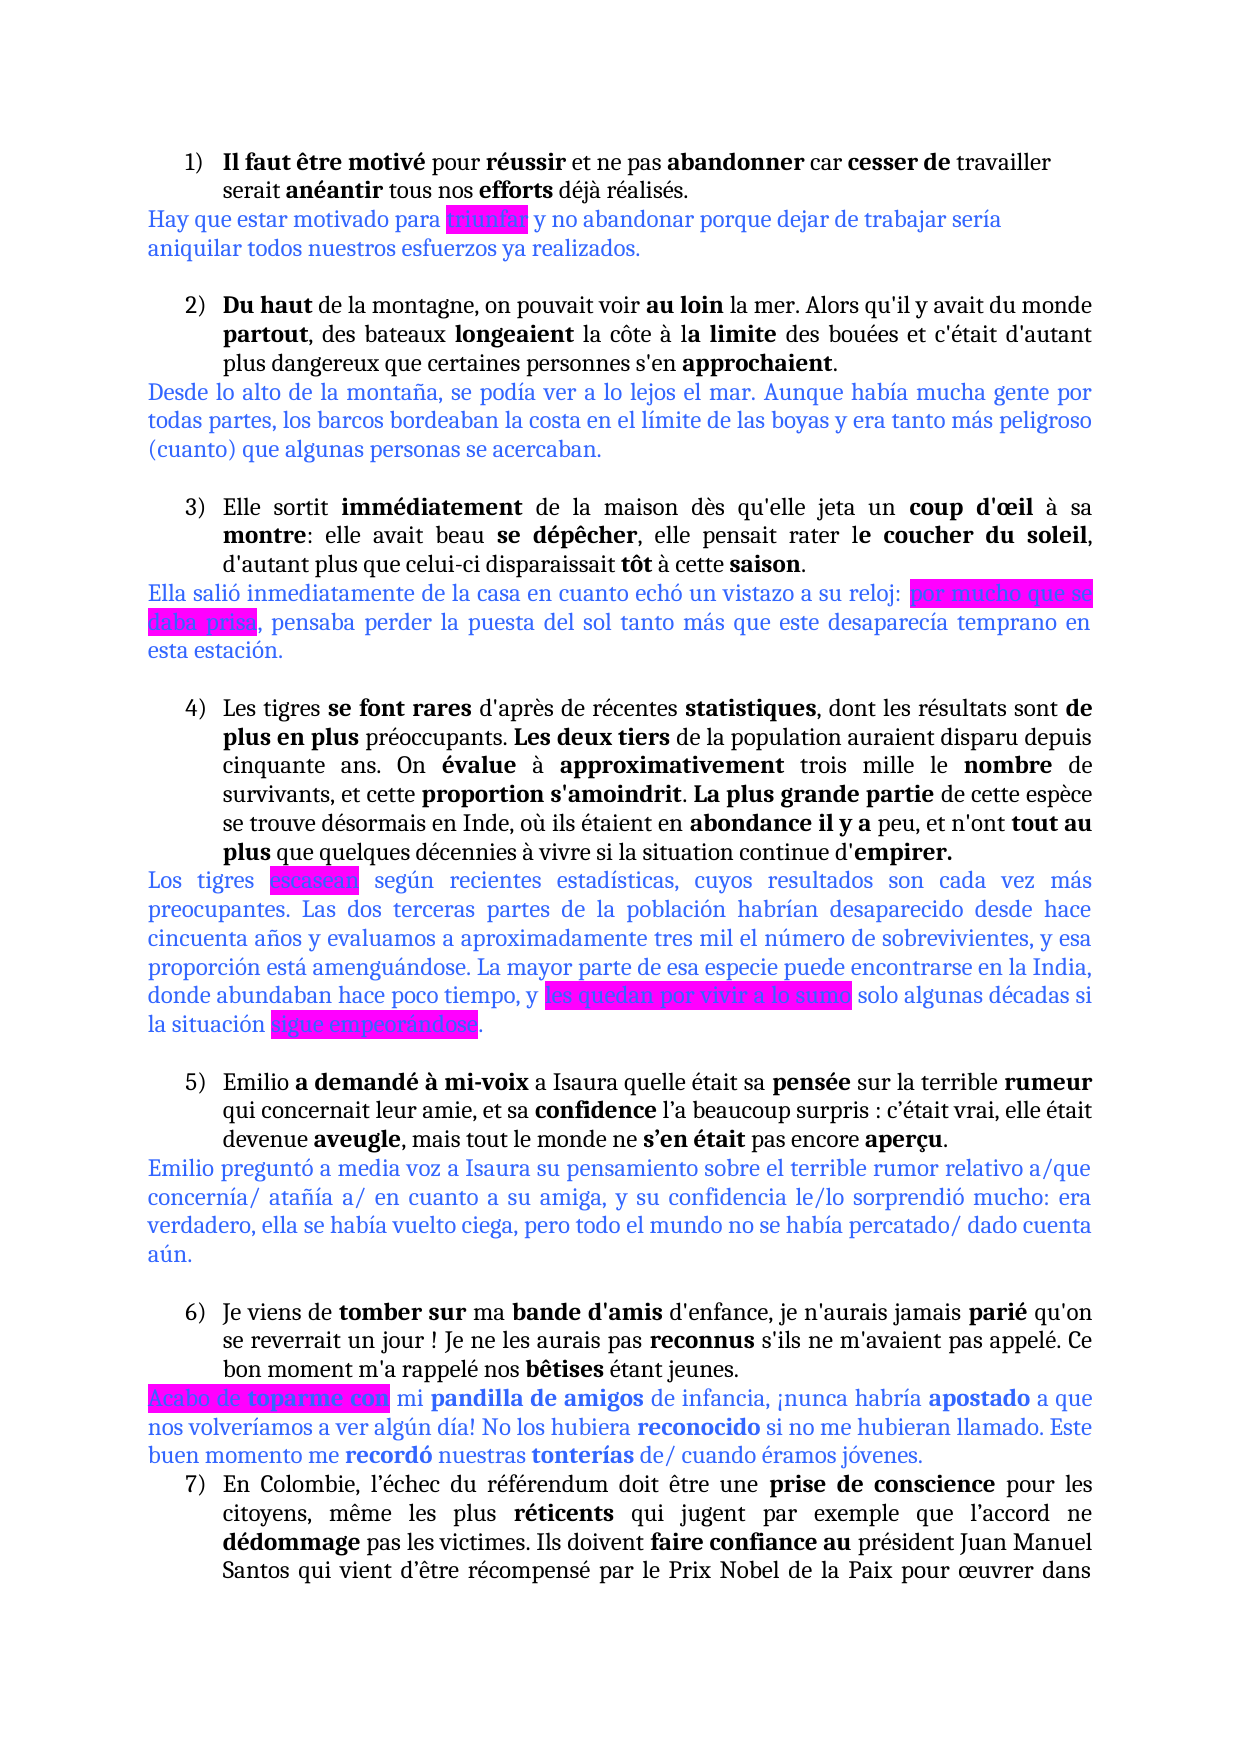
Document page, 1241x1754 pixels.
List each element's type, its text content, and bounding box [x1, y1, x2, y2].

text Desde lo alto de la montaña, se podía ver a lo lejos el mar. Aunque había mucha gente por todas partes, los barcos bordeaban la costa en el límite de las boyas y era tanto más peligroso (cuanto) que algunas personas se acercaban. [148, 378, 1093, 464]
text Emilio preguntó a media voz a Isaura su pensamiento sobre el terrible rumor relativo a/que concernía/ atañía a/ en cuanto a su amiga, y su confidencia le/lo sorprendió mucho: era verdadero, ella se había vuelto ciega, pero todo el mundo no se había percatado/ dado cuenta aún. [148, 1154, 1093, 1269]
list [185, 1470, 1093, 1585]
list Elle sortit immédiatement de la maison dès qu'elle jeta un coup d'œil à sa montre: elle avait beau se dépêcher, elle pensait rater le coucher du soleil, d'autant plus que celui-ci disparaissait tôt à cette saison. [185, 493, 1093, 579]
text Ella salió inmediatamente de la casa en cuanto echó un vistazo a su reloj: por mucho que se daba prisa, pensaba perder la puesta del sol tanto más que este desaparecía temprano en esta estación. [148, 579, 1093, 665]
list Je viens de tomber sur ma bande d'amis d'enfance, je n'aurais jamais parié qu'on se reverrait un jour ! Je ne les aurais pas reconnus s'ils ne m'avaient pas appelé. Ce bon moment m'a rappelé nos bêtises étant jeunes. [185, 1298, 1093, 1384]
list Les tigres se font rares d'après de récentes statistiques, dont les résultats sont de plus en plus préoccupants. Les deux tiers de la population auraient disparu depuis cinquante ans. On évalue à approximativement trois mille le nombre de survivants, et cette proportion s'amoindrit. La plus grande partie de cette espèce se trouve désormais en Inde, où ils étaient en abondance il y a peu, et n'ont tout au plus que quelques décennies à vivre si la situation continue d'empirer. [185, 694, 1093, 866]
list Du haut de la montagne, on pouvait voir au loin la mer. Alors qu'il y avait du monde partout, des bateaux longeaient la côte à la limite des bouées et c'était d'autant plus dangereux que certaines personnes s'en approchaient. [185, 291, 1093, 378]
text Hay que estar motivado para triunfar y no abandonar porque dejar de trabajar sería aniquilar todos nuestros esfuerzos ya realizados. [148, 205, 1093, 263]
list Emilio a demandé à mi-voix a Isaura quelle était sa pensée sur la terrible rumeur qui concernait leur amie, et sa confidence l’a beaucoup surpris : c’était vrai, elle était devenue aveugle, mais tout le monde ne s’en était pas encore aperçu. [185, 1068, 1093, 1154]
list Il faut être motivé pour réussir et ne pas abandonner car cesser de travailler serait anéantir tous nos efforts déjà réalisés. [185, 148, 1093, 205]
text Acabo de toparme con mi pandilla de amigos de infancia, ¡nunca habría apostado a que nos volveríamos a ver algún día! No los hubiera reconocido si no me hubieran llamado. Este buen momento me recordó nuestras tonterías de/ cuando éramos jóvenes. [148, 1384, 1093, 1470]
text Los tigres escasean según recientes estadísticas, cuyos resultados son cada vez más preocupantes. Las dos terceras partes de la población habrían desaparecido desde hace cincuenta años y evaluamos a aproximadamente tres mil el número de sobrevivientes, y esa proporción está amenguándose. La mayor parte de esa especie puede encontrarse en la India, donde abundaban hace poco tiempo, y les quedan por vivir a lo sumo solo algunas décadas si la situación sigue empeorándose. [148, 866, 1093, 1039]
